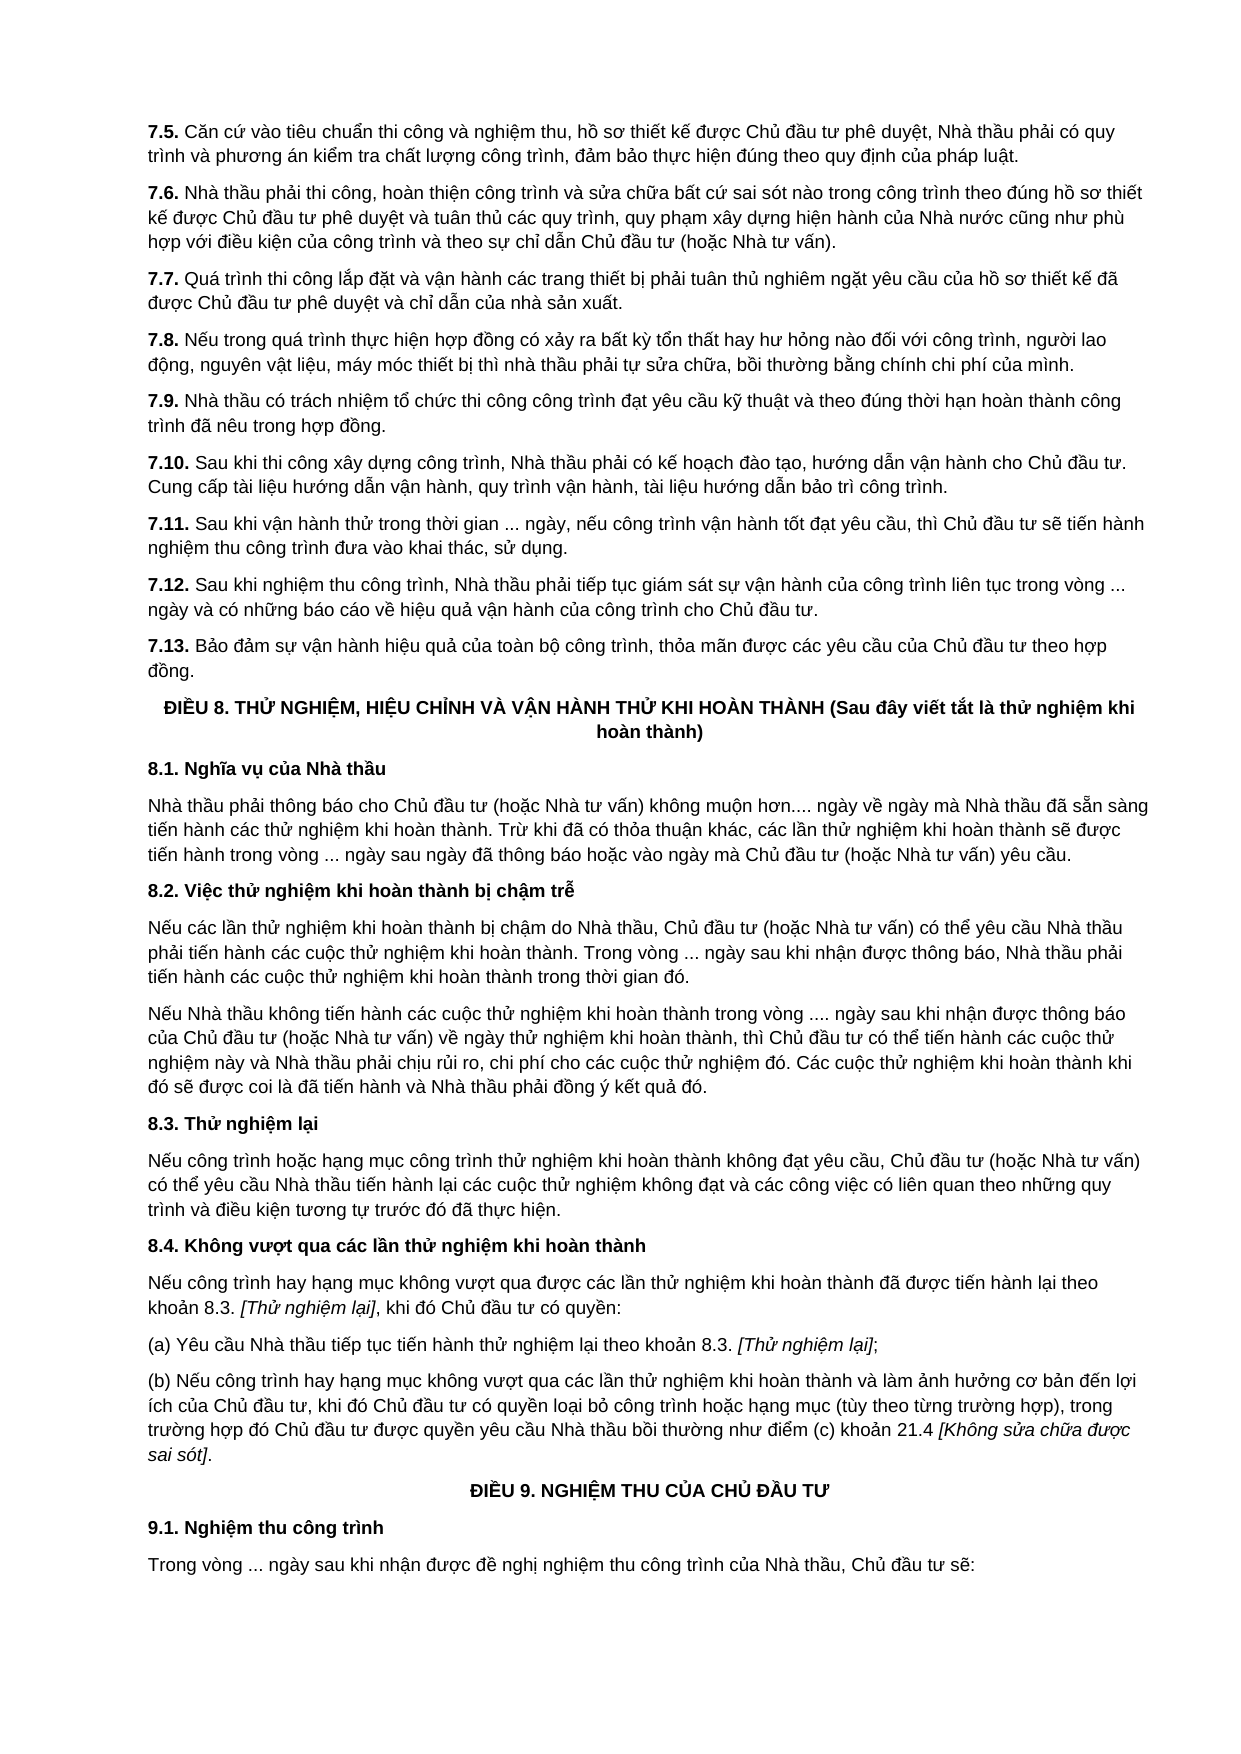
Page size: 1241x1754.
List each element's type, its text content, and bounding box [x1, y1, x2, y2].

text 7.9. Nhà thầu có trách nhiệm tổ chức thi công công trình đạt yêu cầu kỹ thuật và theo đúng thời hạn hoàn thành công trình đã nêu trong hợp đồng. [148, 387, 1152, 436]
text ĐIỀU 8. THỬ NGHIỆM, HIỆU CHỈNH VÀ VẬN HÀNH THỬ KHI HOÀN THÀNH (Sau đây viết tắt là thử nghiệm khi hoàn thành) [148, 694, 1152, 742]
text 7.10. Sau khi thi công xây dựng công trình, Nhà thầu phải có kế hoạch đào tạo, hướng dẫn vận hành cho Chủ đầu tư. Cung cấp tài liệu hướng dẫn vận hành, quy trình vận hành, tài liệu hướng dẫn bảo trì công trình. [148, 449, 1152, 497]
text (b) Nếu công trình hay hạng mục không vượt qua các lần thử nghiệm khi hoàn thành và làm ảnh hưởng cơ bản đến lợi ích của Chủ đầu tư, khi đó Chủ đầu tư có quyền loại bỏ công trình hoặc hạng mục (tùy theo từng trường hợp), trong trường hợp đó Chủ đầu tư được quyền yêu cầu Nhà thầu bồi thường như điểm (c) khoản 21.4 [Không sửa chữa được sai sót]. [148, 1367, 1152, 1465]
text Nếu Nhà thầu không tiến hành các cuộc thử nghiệm khi hoàn thành trong vòng .... ngày sau khi nhận được thông báo của Chủ đầu tư (hoặc Nhà tư vấn) về ngày thử nghiệm khi hoàn thành, thì Chủ đầu tư có thể tiến hành các cuộc thử nghiệm này và Nhà thầu phải chịu rủi ro, chi phí cho các cuộc thử nghiệm đó. Các cuộc thử nghiệm khi hoàn thành khi đó sẽ được coi là đã tiến hành và Nhà thầu phải đồng ý kết quả đó. [148, 1000, 1152, 1097]
text 7.7. Quá trình thi công lắp đặt và vận hành các trang thiết bị phải tuân thủ nghiêm ngặt yêu cầu của hồ sơ thiết kế đã được Chủ đầu tư phê duyệt và chỉ dẫn của nhà sản xuất. [148, 265, 1152, 314]
text (a) Yêu cầu Nhà thầu tiếp tục tiến hành thử nghiệm lại theo khoản 8.3. [Thử nghiệm lại]; [148, 1331, 1152, 1355]
text 8.4. Không vượt qua các lần thử nghiệm khi hoàn thành [148, 1232, 1152, 1257]
text Nếu công trình hoặc hạng mục công trình thử nghiệm khi hoàn thành không đạt yêu cầu, Chủ đầu tư (hoặc Nhà tư vấn) có thể yêu cầu Nhà thầu tiến hành lại các cuộc thử nghiệm không đạt và các công việc có liên quan theo những quy trình và điều kiện tương tự trước đó đã thực hiện. [148, 1147, 1152, 1220]
text 7.8. Nếu trong quá trình thực hiện hợp đồng có xảy ra bất kỳ tổn thất hay hư hỏng nào đối với công trình, người lao động, nguyên vật liệu, máy móc thiết bị thì nhà thầu phải tự sửa chữa, bồi thường bằng chính chi phí của mình. [148, 326, 1152, 375]
text 7.13. Bảo đảm sự vận hành hiệu quả của toàn bộ công trình, thỏa mãn được các yêu cầu của Chủ đầu tư theo hợp đồng. [148, 632, 1152, 681]
text Nếu các lần thử nghiệm khi hoàn thành bị chậm do Nhà thầu, Chủ đầu tư (hoặc Nhà tư vấn) có thể yêu cầu Nhà thầu phải tiến hành các cuộc thử nghiệm khi hoàn thành. Trong vòng ... ngày sau khi nhận được thông báo, Nhà thầu phải tiến hành các cuộc thử nghiệm khi hoàn thành trong thời gian đó. [148, 914, 1152, 987]
text 8.1. Nghĩa vụ của Nhà thầu [148, 755, 1152, 779]
text 7.5. Căn cứ vào tiêu chuẩn thi công và nghiệm thu, hồ sơ thiết kế được Chủ đầu tư phê duyệt, Nhà thầu phải có quy trình và phương án kiểm tra chất lượng công trình, đảm bảo thực hiện đúng theo quy định của pháp luật. [148, 118, 1152, 167]
text 7.6. Nhà thầu phải thi công, hoàn thiện công trình và sửa chữa bất cứ sai sót nào trong công trình theo đúng hồ sơ thiết kế được Chủ đầu tư phê duyệt và tuân thủ các quy trình, quy phạm xây dựng hiện hành của Nhà nước cũng như phù hợp với điều kiện của công trình và theo sự chỉ dẫn Chủ đầu tư (hoặc Nhà tư vấn). [148, 179, 1152, 252]
text Nếu công trình hay hạng mục không vượt qua được các lần thử nghiệm khi hoàn thành đã được tiến hành lại theo khoản 8.3. [Thử nghiệm lại], khi đó Chủ đầu tư có quyền: [148, 1269, 1152, 1318]
text Nhà thầu phải thông báo cho Chủ đầu tư (hoặc Nhà tư vấn) không muộn hơn.... ngày về ngày mà Nhà thầu đã sẵn sàng tiến hành các thử nghiệm khi hoàn thành. Trừ khi đã có thỏa thuận khác, các lần thử nghiệm khi hoàn thành sẽ được tiến hành trong vòng ... ngày sau ngày đã thông báo hoặc vào ngày mà Chủ đầu tư (hoặc Nhà tư vấn) yêu cầu. [148, 792, 1152, 865]
text Trong vòng ... ngày sau khi nhận được đề nghị nghiệm thu công trình của Nhà thầu, Chủ đầu tư sẽ: [148, 1551, 1152, 1576]
text 7.11. Sau khi vận hành thử trong thời gian ... ngày, nếu công trình vận hành tốt đạt yêu cầu, thì Chủ đầu tư sẽ tiến hành nghiệm thu công trình đưa vào khai thác, sử dụng. [148, 510, 1152, 559]
text ĐIỀU 9. NGHIỆM THU CỦA CHỦ ĐẦU TƯ [148, 1477, 1152, 1502]
text 8.2. Việc thử nghiệm khi hoàn thành bị chậm trễ [148, 877, 1152, 902]
text 8.3. Thử nghiệm lại [148, 1110, 1152, 1134]
text 7.12. Sau khi nghiệm thu công trình, Nhà thầu phải tiếp tục giám sát sự vận hành của công trình liên tục trong vòng ... ngày và có những báo cáo về hiệu quả vận hành của công trình cho Chủ đầu tư. [148, 571, 1152, 620]
text 9.1. Nghiệm thu công trình [148, 1514, 1152, 1539]
